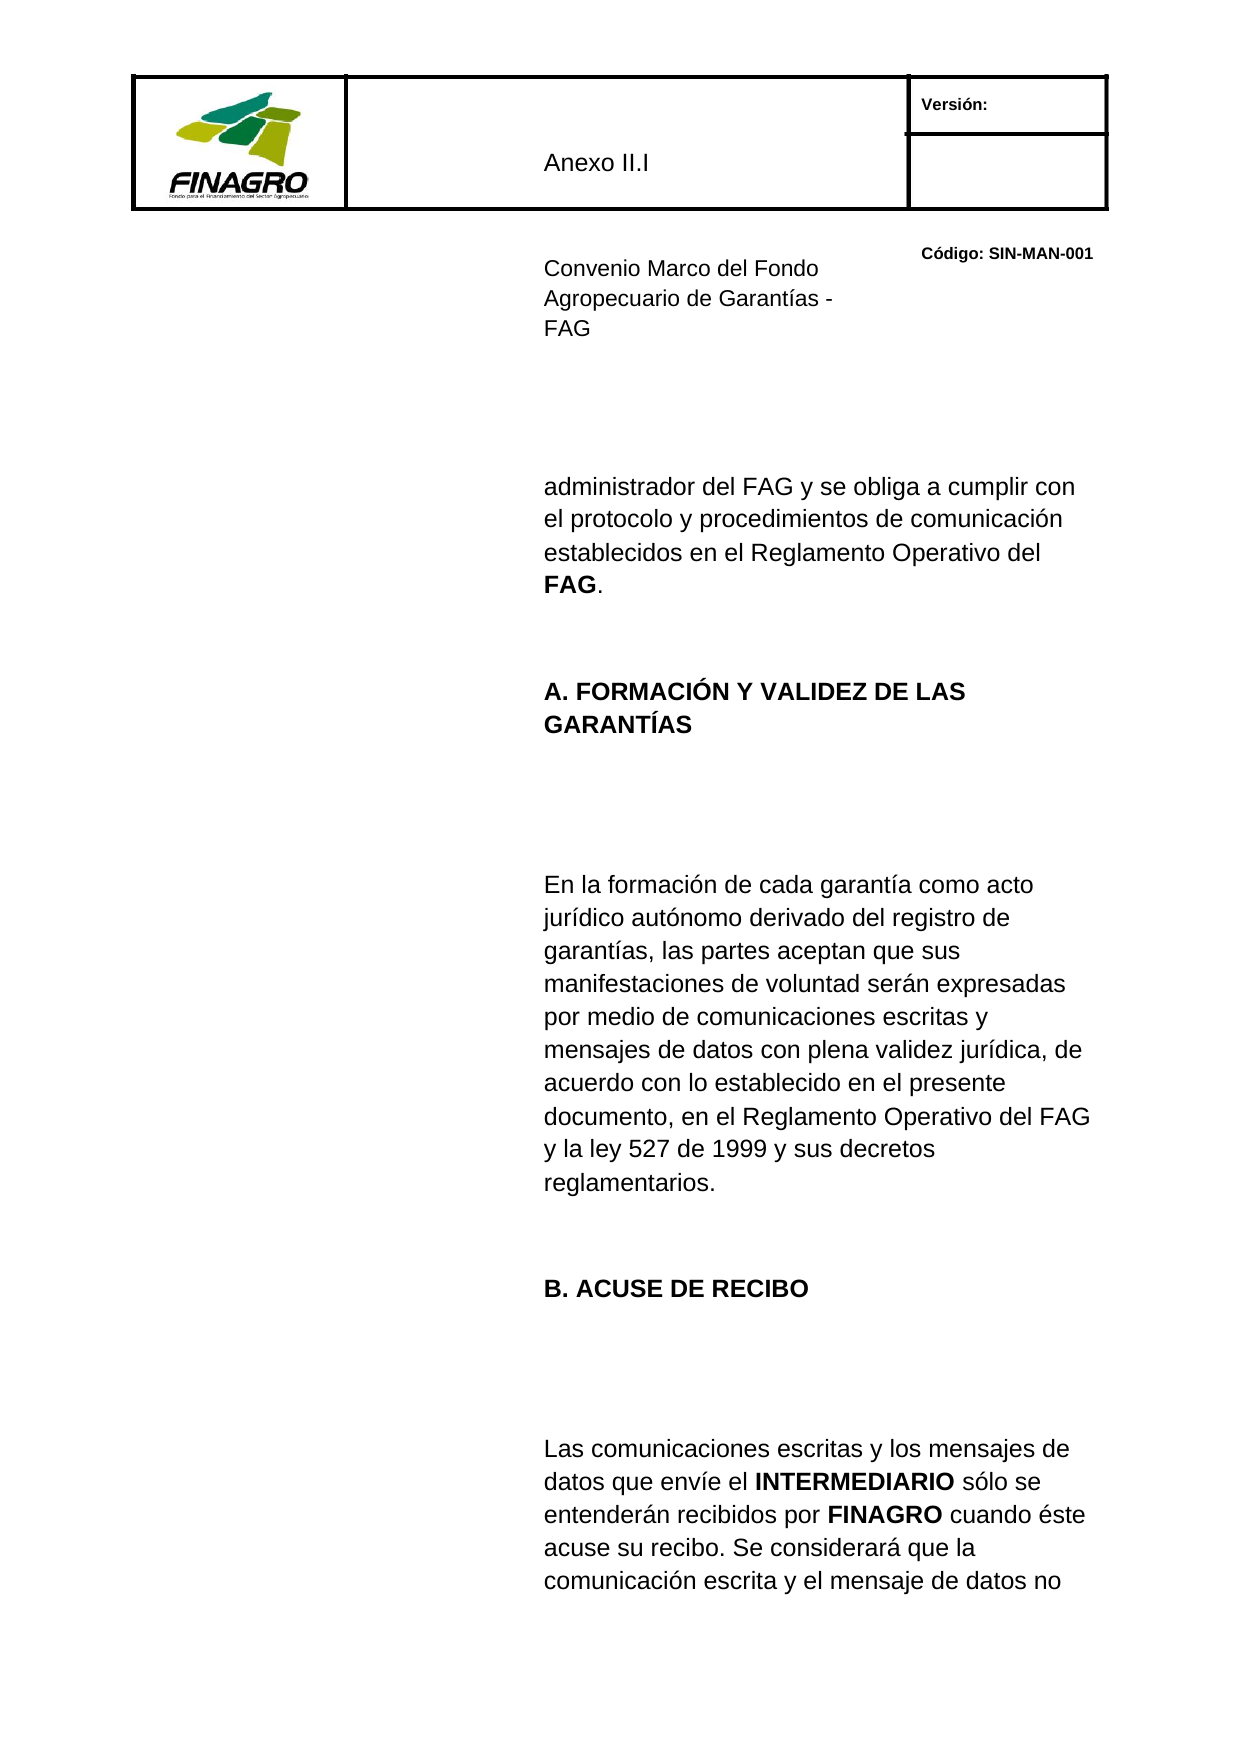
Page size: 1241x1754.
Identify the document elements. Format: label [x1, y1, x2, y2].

picture [131, 74, 1109, 211]
